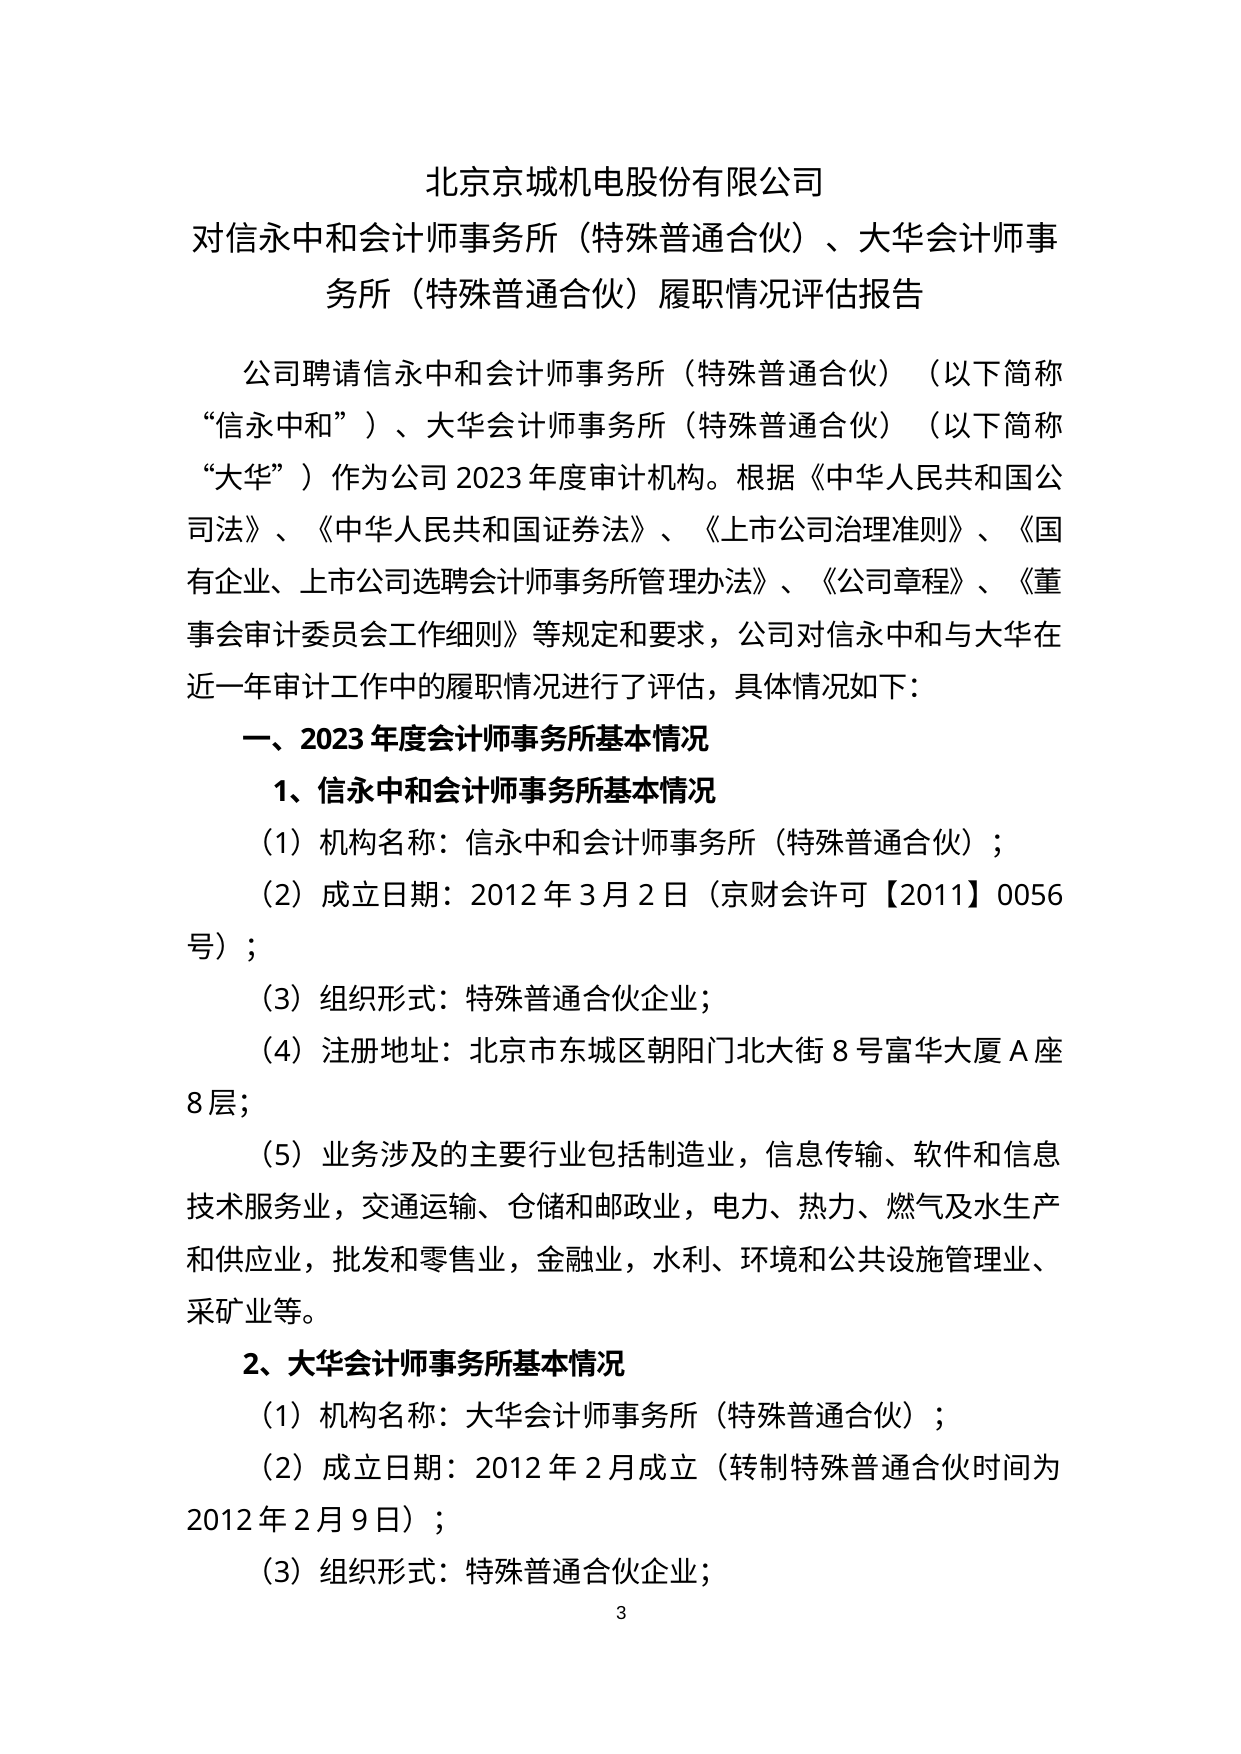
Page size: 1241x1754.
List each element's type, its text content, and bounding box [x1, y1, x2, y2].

text 2、大华会计师事务所基本情况 [186, 1332, 1063, 1384]
text 一、2023年度会计师事务所基本情况 [186, 707, 1063, 759]
text 对信永中和会计师事务所（特殊普通合伙）、大华会计师事务所（特殊普通合伙）履职情况评估报告 [186, 205, 1063, 318]
text （1）机构名称：大华会计师事务所（特殊普通合伙）； [186, 1384, 1063, 1437]
text 公司聘请信永中和会计师事务所（特殊普通合伙）（以下简称“信永中和”）、大华会计师事务所（特殊普通合伙）（以下简称“大华”）作为公司2023年度审计机构。根据《中华人民共和国公司法》、《中华人民共和国证券法》、《上市公司治理准则》、《国有企业、上市公司选聘会计师事务所管理办法》、《公司章程》、《董事会审计委员会工作细则》等规定和要求，公司对信永中和与大华在近一年审计工作中的履职情况进行了评估，具体情况如下： [186, 343, 1063, 707]
text （3）组织形式：特殊普通合伙企业； [186, 968, 1063, 1020]
text （5）业务涉及的主要行业包括制造业，信息传输、软件和信息技术服务业，交通运输、仓储和邮政业，电力、热力、燃气及水生产和供应业，批发和零售业，金融业，水利、环境和公共设施管理业、采矿业等。 [186, 1124, 1063, 1332]
text 1、信永中和会计师事务所基本情况 [252, 759, 1063, 812]
text （4）注册地址：北京市东城区朝阳门北大街8号富华大厦A座8层； [186, 1020, 1063, 1124]
text 北京京城机电股份有限公司 [186, 149, 1063, 205]
text （2）成立日期：2012年3月2日（京财会许可【2011】0056号）； [186, 864, 1063, 968]
text （1）机构名称：信永中和会计师事务所（特殊普通合伙）； [186, 812, 1063, 864]
text （3）组织形式：特殊普通合伙企业； [186, 1541, 1063, 1593]
text （2）成立日期：2012年2月成立（转制特殊普通合伙时间为2012年2月9日）； [186, 1437, 1063, 1541]
